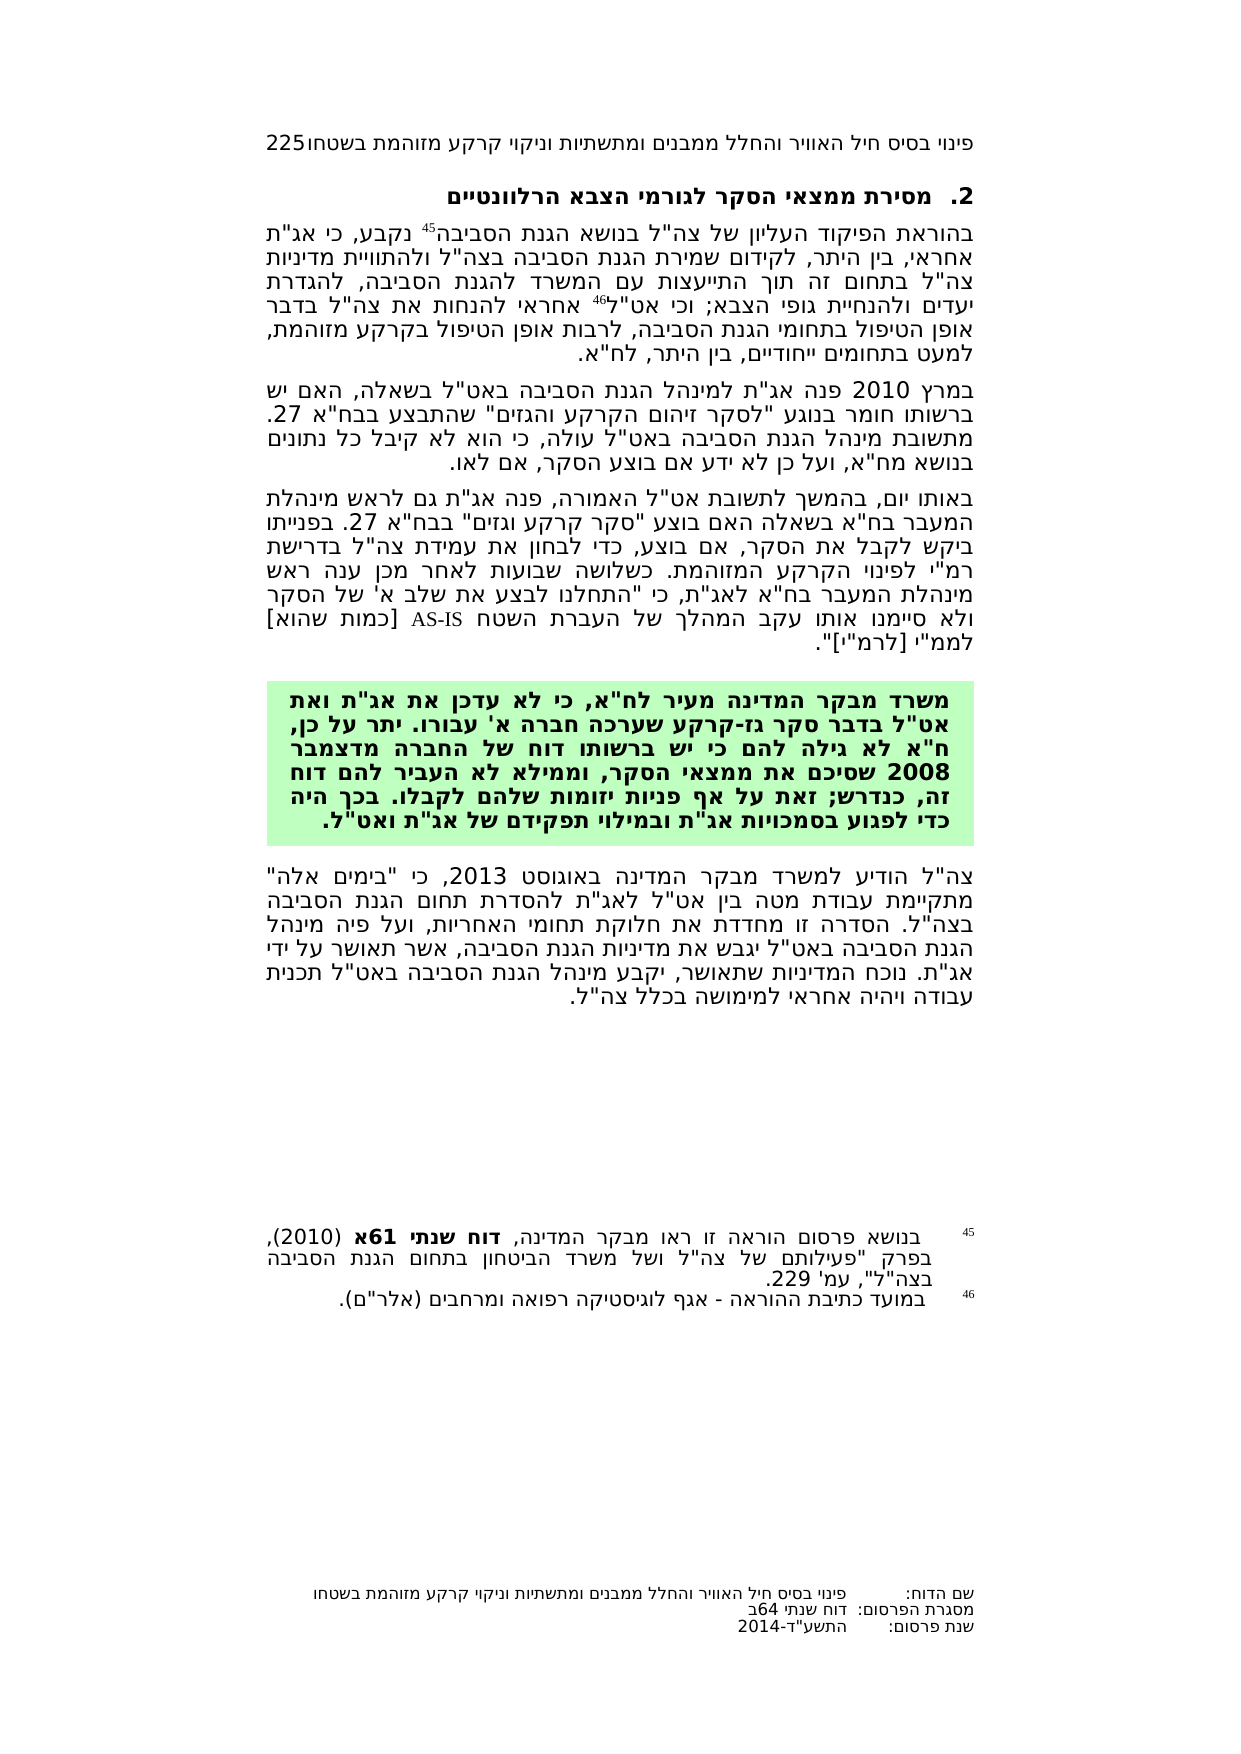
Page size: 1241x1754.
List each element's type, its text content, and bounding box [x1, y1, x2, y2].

text משרד מבקר המדינה מעיר לח"א, כי לא עדכן את אג"ת ואת אט"ל בדבר סקר גז-קרקע שערכה חברה א' עבורו. יתר על כן, ח"א לא גילה להם כי יש ברשותו דוח של החברה מדצמבר 2008 שסיכם את ממצאי הסקר, וממילא לא העביר להם דוח זה, כנדרש; זאת על אף פניות יזומות שלהם לקבלו. בכך היה כדי לפגוע בסמכויות אג"ת ובמילוי תפקידם של אג"ת ואט"ל. [267, 681, 974, 846]
text 2. מסירת ממצאי הסקר לגורמי הצבא הרלוונטיים [266, 183, 974, 210]
text צה"ל הודיע למשרד מבקר המדינה באוגוסט 2013, כי "בימים אלה" מתקיימת עבודת מטה בין אט"ל לאג"ת להסדרת תחום הגנת הסביבה בצה"ל. הסדרה זו מחדדת את חלוקת תחומי האחריות, ועל פיה מינהל הגנת הסביבה באט"ל יגבש את מדיניות הגנת הסביבה, אשר תאושר על ידי אג"ת. נוכח המדיניות שתאושר, יקבע מינהל הגנת הסביבה באט"ל תכנית עבודה ויהיה אחראי למימושה בכלל צה"ל. [266, 865, 974, 1009]
text במרץ 2010 פנה אג"ת למינהל הגנת הסביבה באט"ל בשאלה, האם יש ברשותו חומר בנוגע "לסקר זיהום הקרקע והגזים" שהתבצע בבח"א 27. מתשובת מינהל הגנת הסביבה באט"ל עולה, כי הוא לא קיבל כל נתונים בנושא מח"א, ועל כן לא ידע אם בוצע הסקר, אם לאו. [266, 379, 974, 475]
text באותו יום, בהמשך לתשובת אט"ל האמורה, פנה אג"ת גם לראש מינהלת המעבר בח"א בשאלה האם בוצע "סקר קרקע וגזים" בבח"א 27. בפנייתו ביקש לקבל את הסקר, אם בוצע, כדי לבחון את עמידת צה"ל בדרישת רמ"י לפינוי הקרקע המזוהמת. כשלושה שבועות לאחר מכן ענה ראש מינהלת המעבר בח"א לאג"ת, כי "התחלנו לבצע את שלב א' של הסקר ולא סיימנו אותו עקב המהלך של העברת השטח AS-IS [כמות שהוא] לממ"י [לרמ"י]". [266, 487, 974, 655]
text בהוראת הפיקוד העליון של צה"ל בנושא הגנת הסביבה נקבע, כי אג"ת אחראי, בין היתר, לקידום שמירת הגנת הסביבה בצה"ל ולהתוויית מדיניות צה"ל בתחום זה תוך התייעצות עם המשרד להגנת הסביבה, להגדרת יעדים ולהנחיית גופי הצבא; וכי אט"ל אחראי להנחות את צה"ל בדבר אופן הטיפול בתחומי הגנת הסביבה, לרבות אופן הטיפול בקרקע מזוהמת, למעט בתחומים ייחודיים, בין היתר, לח"א. [266, 223, 974, 366]
